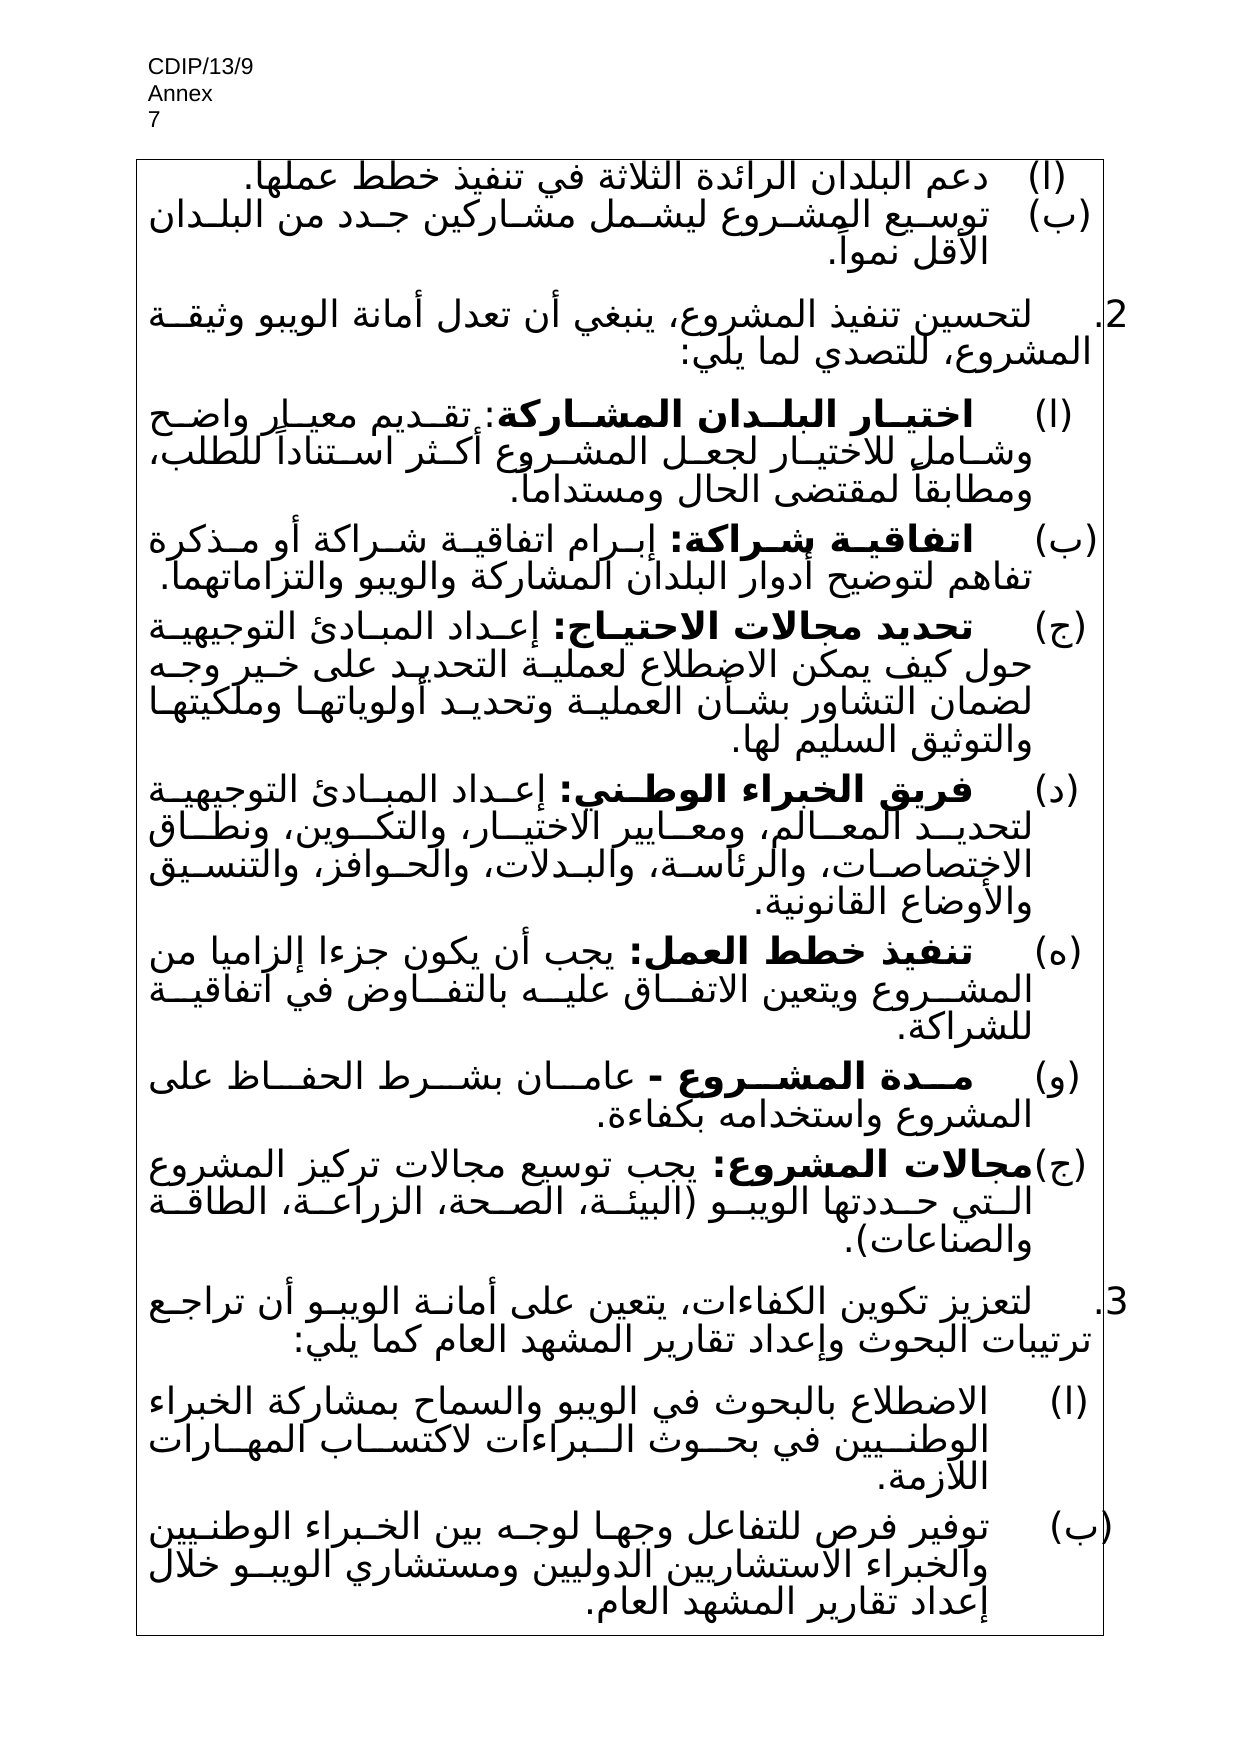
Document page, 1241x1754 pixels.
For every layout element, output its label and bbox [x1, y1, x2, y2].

table_cell [137, 160, 1103, 1634]
